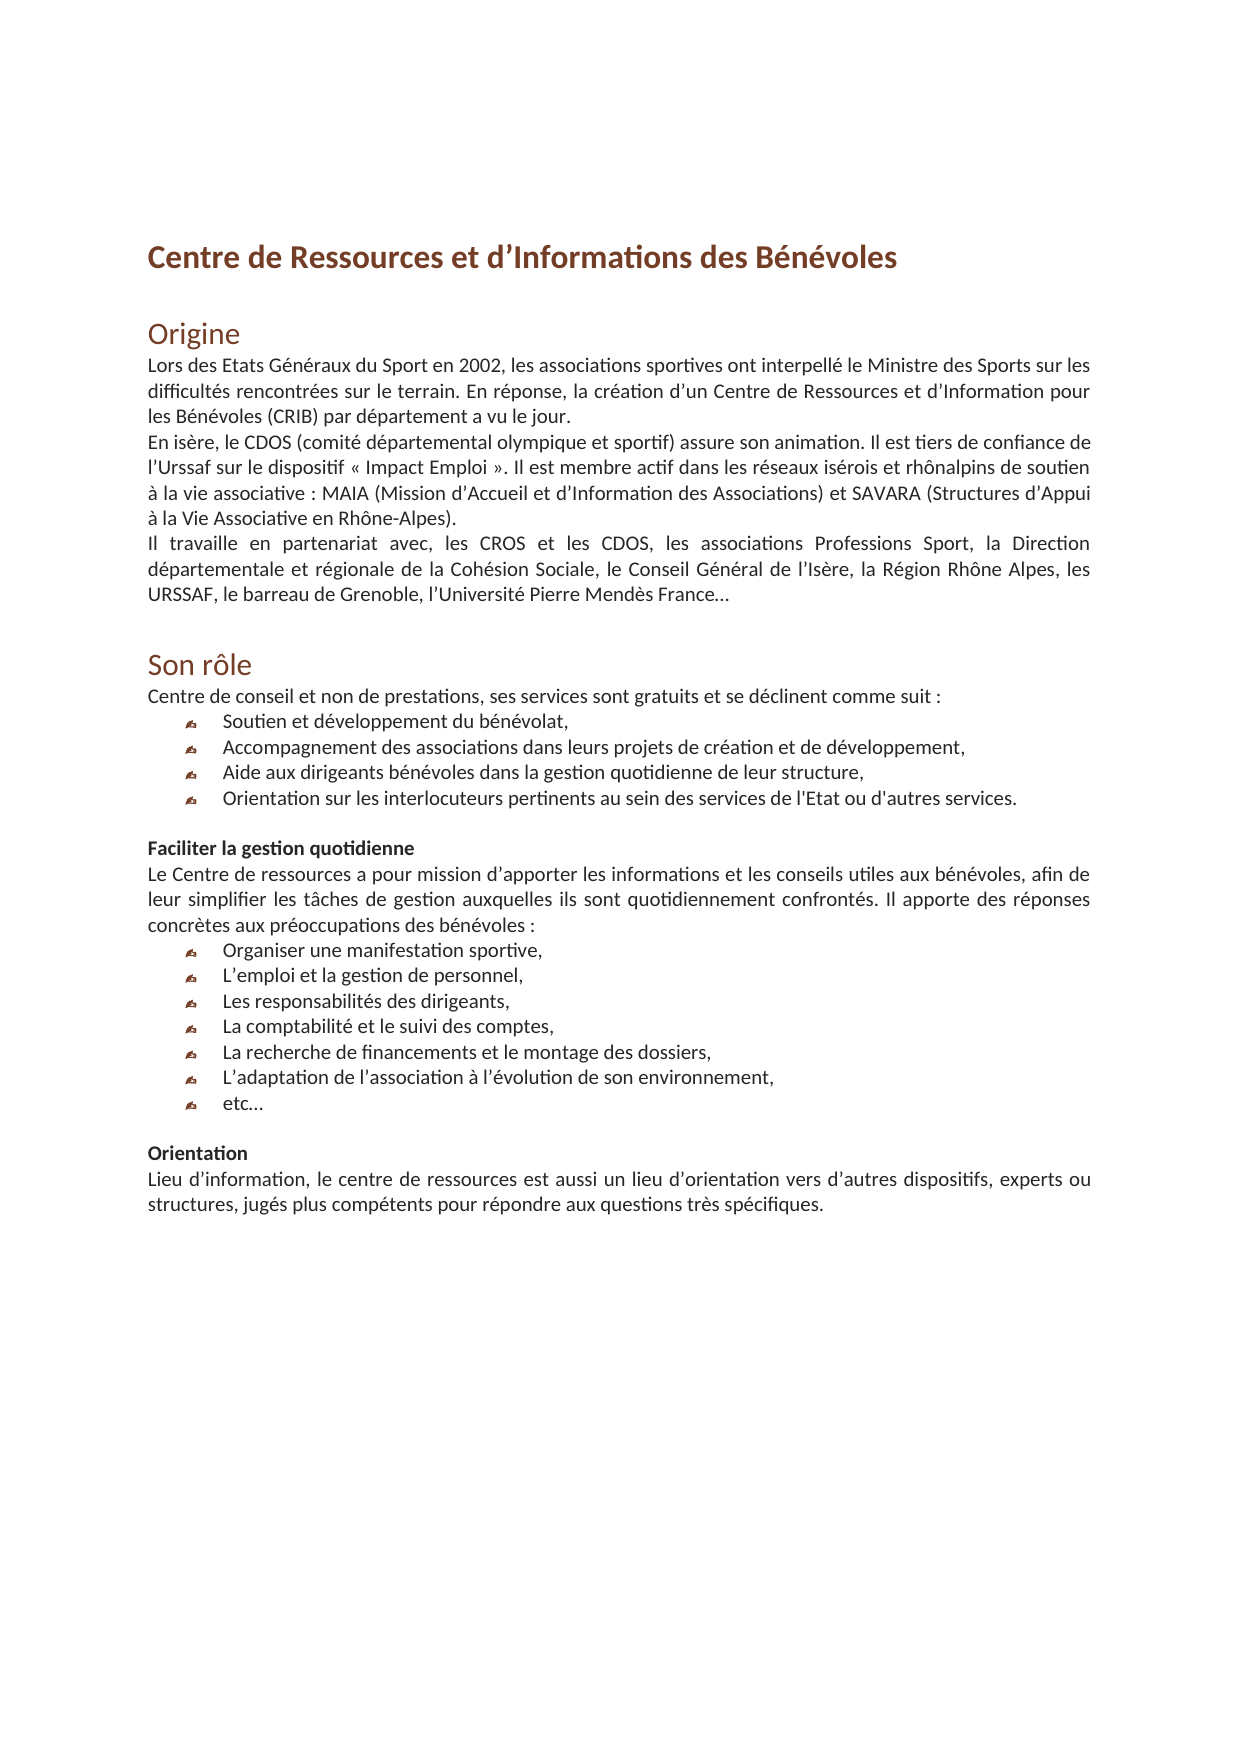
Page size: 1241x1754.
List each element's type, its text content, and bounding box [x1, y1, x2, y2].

list La recherche de financements et le montage des dossiers, [185, 1039, 1093, 1064]
text Origine [148, 314, 1093, 353]
text Faciliter la gestion quotidienne [148, 836, 1093, 861]
text Lors des Etats Généraux du Sport en 2002, les associations sportives ont interpellé le Ministre des Sports sur les difficultés rencontrées sur le terrain. En réponse, la création d’un Centre de Ressources et d’Information pour les Bénévoles (CRIB) par département a vu le jour. [148, 353, 1093, 429]
text Le Centre de ressources a pour mission d’apporter les informations et les conseils utiles aux bénévoles, afin de leur simplifier les tâches de gestion auxquelles ils sont quotidiennement confrontés. Il apporte des réponses concrètes aux préoccupations des bénévoles : [148, 861, 1093, 937]
list Organiser une manifestation sportive, [185, 937, 1093, 963]
list L’emploi et la gestion de personnel, [185, 963, 1093, 988]
text Orientation [148, 1141, 1093, 1166]
text En isère, le CDOS (comité départemental olympique et sportif) assure son animation. Il est tiers de confiance de l’Urssaf sur le dispositif « Impact Emploi ». Il est membre actif dans les réseaux isérois et rhônalpins de soutien à la vie associative : MAIA (Mission d’Accueil et d’Information des Associations) et SAVARA (Structures d’Appui à la Vie Associative en Rhône-Alpes). [148, 429, 1093, 531]
list Orientation sur les interlocuteurs pertinents au sein des services de l'Etat ou d'autres services. [185, 785, 1093, 810]
text Centre de conseil et non de prestations, ses services sont gratuits et se déclinent comme suit : [148, 683, 1093, 708]
list La comptabilité et le suivi des comptes, [185, 1013, 1093, 1039]
list Accompagnement des associations dans leurs projets de création et de développement, [185, 734, 1093, 759]
text Lieu d’information, le centre de ressources est aussi un lieu d’orientation vers d’autres dispositifs, experts ou structures, jugés plus compétents pour répondre aux questions très spécifiques. [148, 1166, 1093, 1217]
text Il travaille en partenariat avec, les CROS et les CDOS, les associations Professions Sport, la Direction départementale et régionale de la Cohésion Sociale, le Conseil Général de l’Isère, la Région Rhône Alpes, les URSSAF, le barreau de Grenoble, l’Université Pierre Mendès France… [148, 531, 1093, 607]
text Son rôle [148, 645, 1093, 683]
list Les responsabilités des dirigeants, [185, 988, 1093, 1013]
list Soutien et développement du bénévolat, [185, 708, 1093, 734]
list L’adaptation de l’association à l’évolution de son environnement, [185, 1064, 1093, 1090]
list etc… [185, 1090, 1093, 1115]
text Centre de Ressources et d’Informations des Bénévoles [148, 236, 1093, 276]
list Aide aux dirigeants bénévoles dans la gestion quotidienne de leur structure, [185, 759, 1093, 785]
